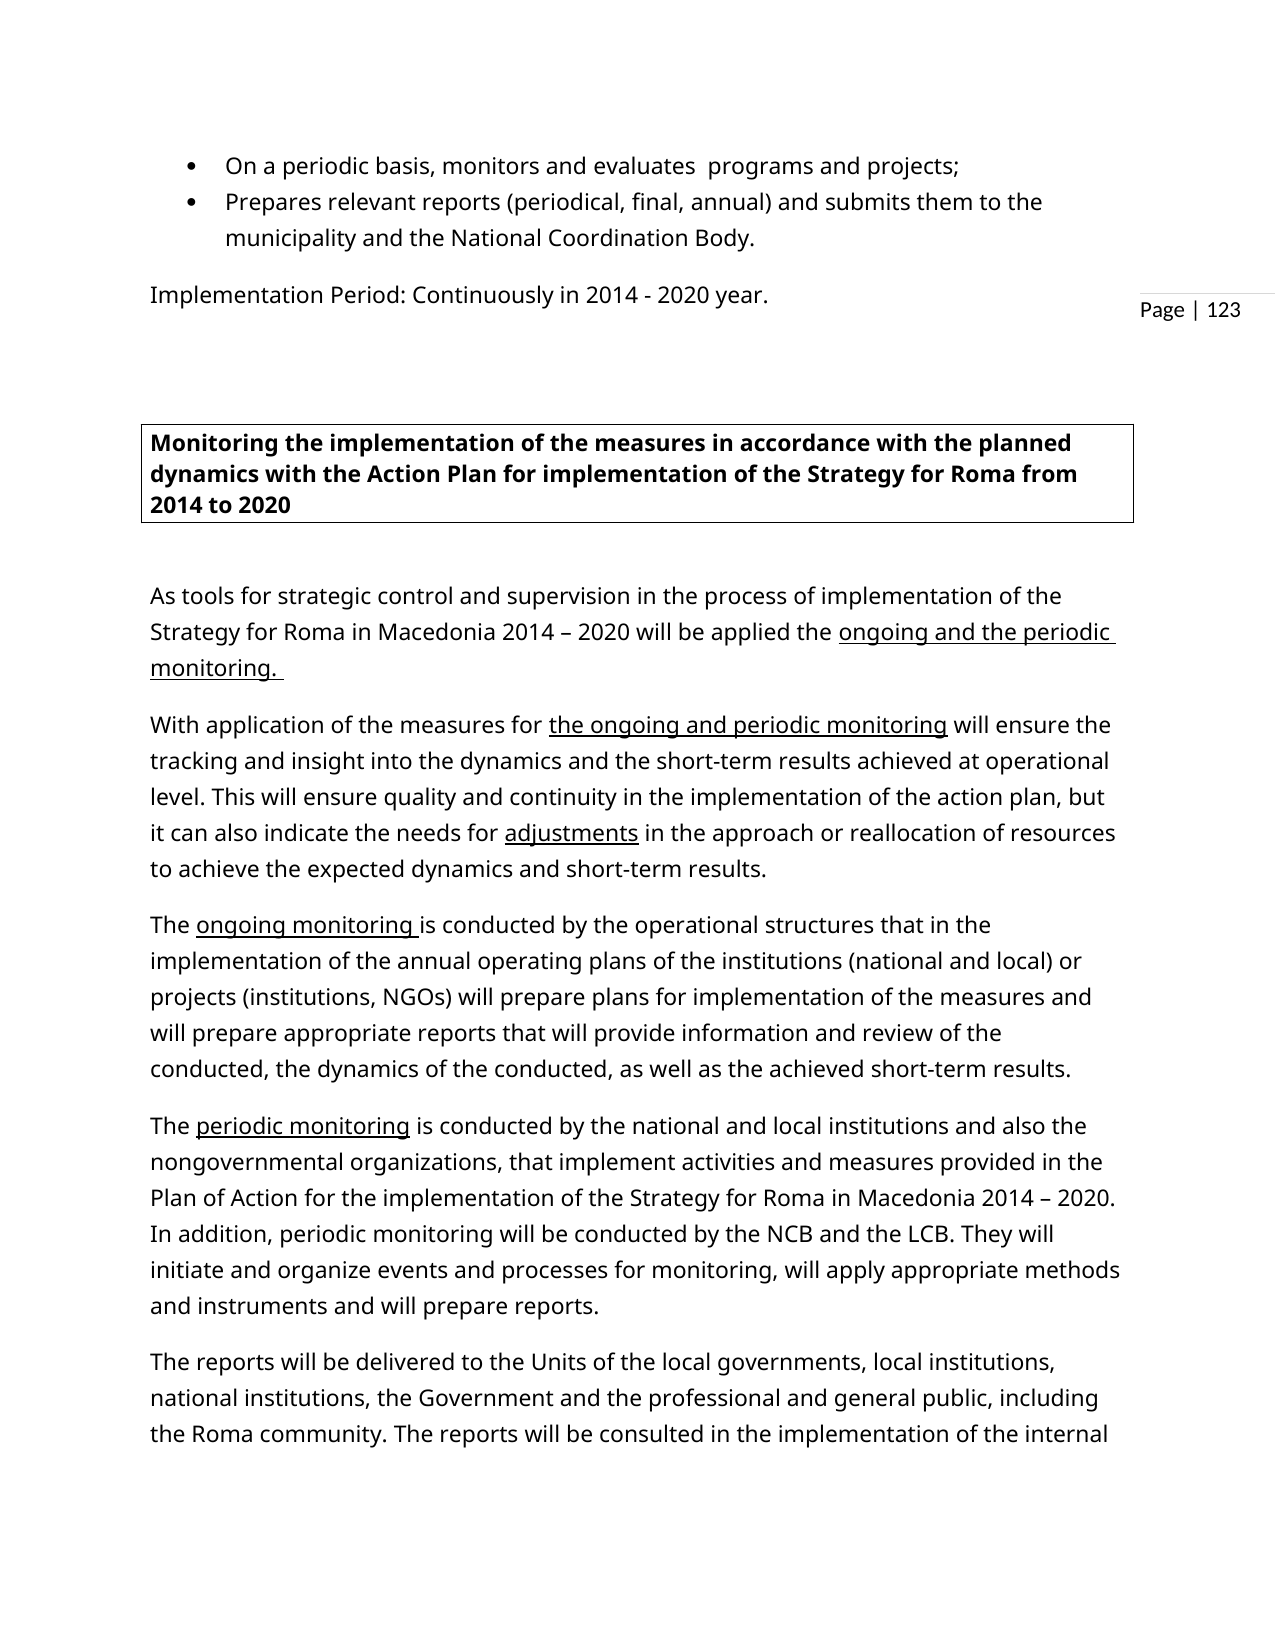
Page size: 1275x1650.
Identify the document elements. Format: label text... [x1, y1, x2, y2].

text As tools for strategic control and supervision in the process of implementation of the Strategy for Roma in Macedonia 2014 – 2020 will be applied the ongoing and the periodic monitoring. [150, 580, 1125, 683]
text The periodic monitoring is conducted by the national and local institutions and also the nongovernmental organizations, that implement activities and measures provided in the Plan of Action for the implementation of the Strategy for Roma in Macedonia 2014 – 2020. In addition, periodic monitoring will be conducted by the NCB and the LCB. They will initiate and organize events and processes for monitoring, will apply appropriate methods and instruments and will prepare reports. [150, 1110, 1125, 1321]
text Implementation Period: Continuously in 2014 - 2020 year. [150, 279, 1125, 310]
list On a periodic basis, monitors and evaluates programs and projects; [187, 150, 1125, 181]
text The ongoing monitoring is conducted by the operational structures that in the implementation of the annual operating plans of the institutions (national and local) or projects (institutions, NGOs) will prepare plans for implementation of the measures and will prepare appropriate reports that will provide information and review of the conducted, the dynamics of the conducted, as well as the achieved short-term results. [150, 909, 1125, 1084]
text With application of the measures for the ongoing and periodic monitoring will ensure the tracking and insight into the dynamics and the short-term results achieved at operational level. This will ensure quality and continuity in the implementation of the action plan, but it can also indicate the needs for adjustments in the approach or reallocation of resources to achieve the expected dynamics and short-term results. [150, 709, 1125, 884]
text Monitoring the implementation of the measures in accordance with the planned dynamics with the Action Plan for implementation of the Strategy for Roma from 2014 to 2020 [142, 425, 1133, 522]
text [150, 1346, 1125, 1449]
list Prepares relevant reports (periodical, final, annual) and submits them to the municipality and the National Coordination Body. [187, 186, 1125, 253]
